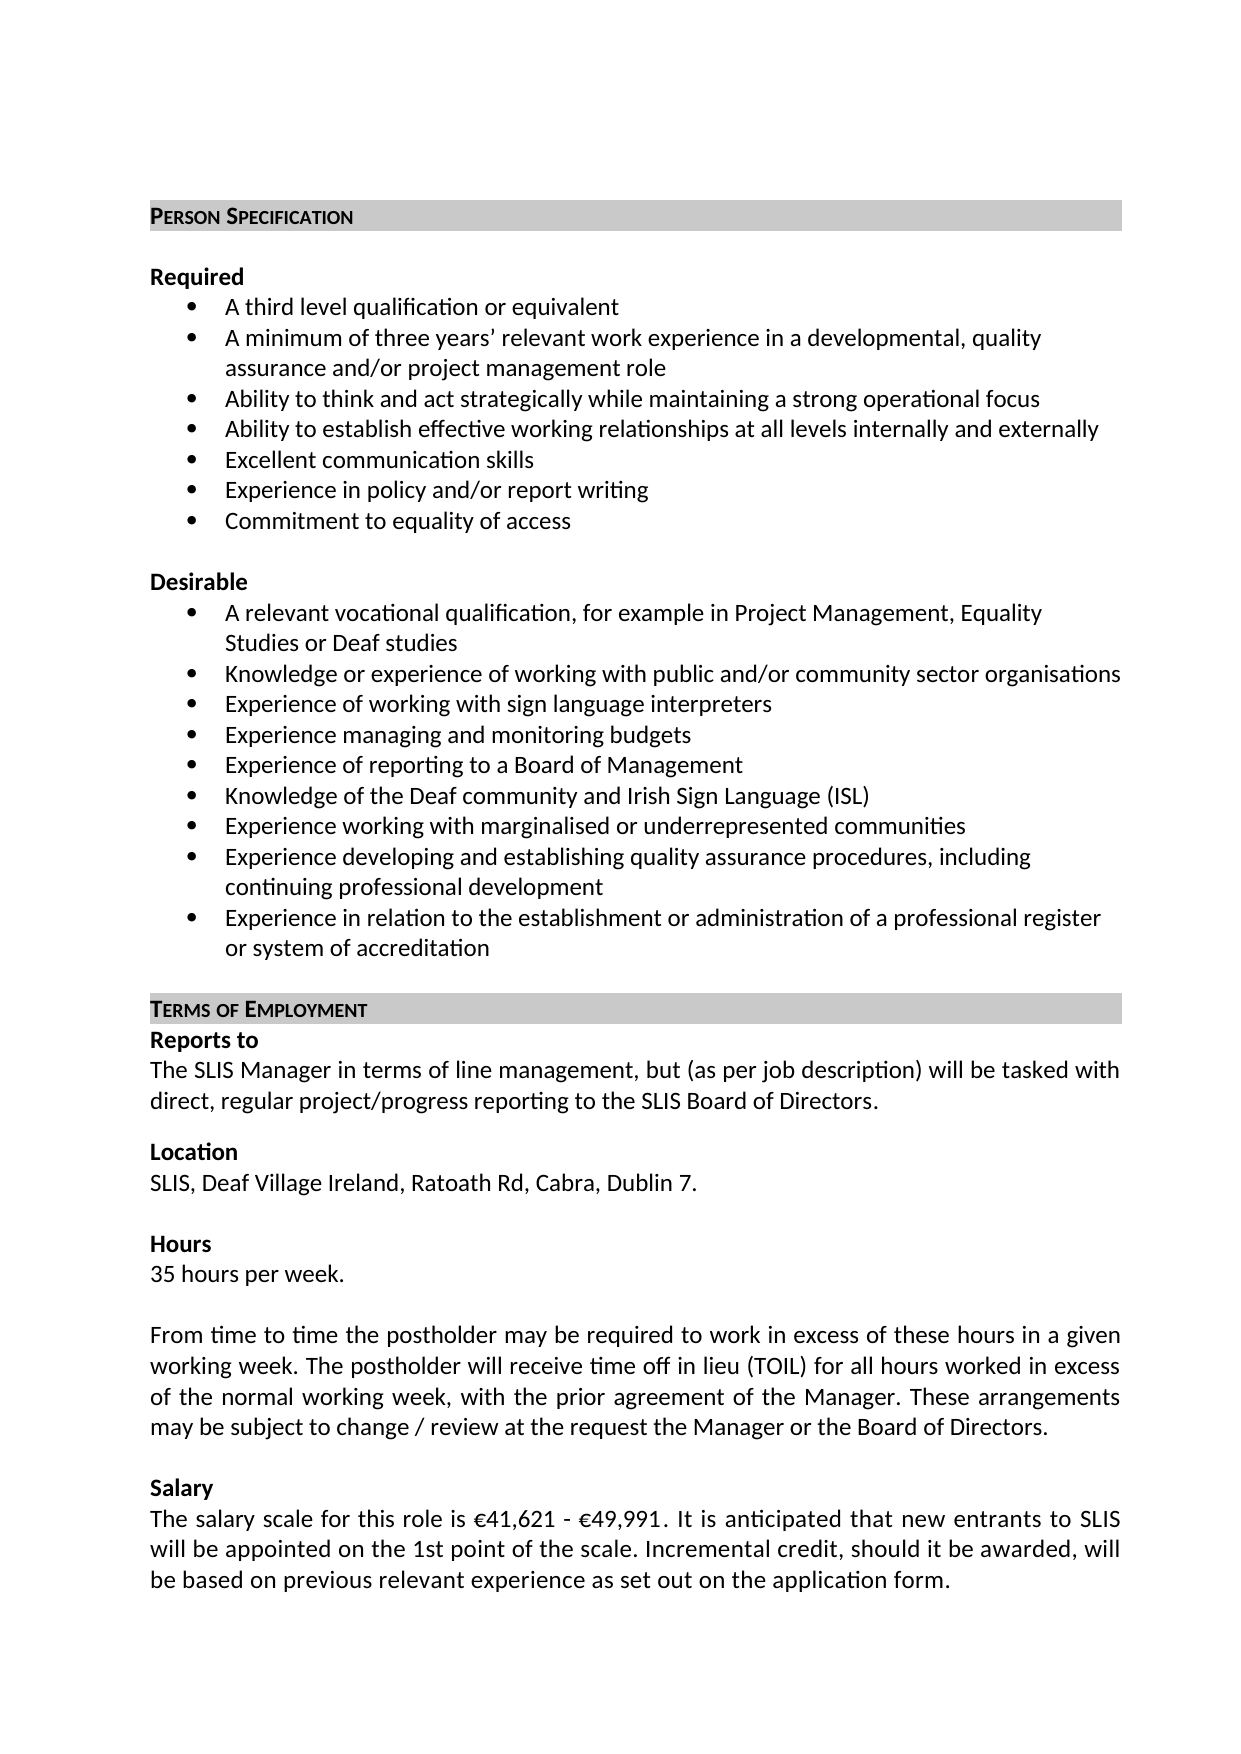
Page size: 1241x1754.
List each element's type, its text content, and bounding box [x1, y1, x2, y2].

text 35 hours per week. [150, 1258, 1122, 1289]
list A third level qualification or equivalent [187, 292, 1122, 322]
text From time to time the postholder may be required to work in excess of these hours in a given working week. The postholder will receive time off in lieu (TOIL) for all hours worked in excess of the normal working week, with the prior agreement of the Manager. These arrangements may be subject to change / review at the request the Manager or the Board of Directors. [150, 1319, 1122, 1442]
text SLIS, Deaf Village Ireland, Ratoath Rd, Cabra, Dublin 7. [150, 1167, 1122, 1197]
list Experience of working with sign language interpreters [187, 688, 1122, 719]
text The SLIS Manager in terms of line management, but (as per job description) will be tasked with direct, regular project/progress reporting to the SLIS Board of Directors. [150, 1054, 1122, 1116]
text Required [150, 261, 1122, 292]
text Hours [150, 1228, 1122, 1258]
list Experience developing and establishing quality assurance procedures, including continuing professional development [187, 841, 1122, 902]
list Experience in policy and/or report writing [187, 475, 1122, 505]
list A minimum of three years’ relevant work experience in a developmental, quality assurance and/or project management role [187, 322, 1122, 383]
list Excellent communication skills [187, 444, 1122, 475]
text Person Specification [150, 200, 1122, 231]
list Experience in relation to the establishment or administration of a professional register or system of accreditation [187, 902, 1122, 963]
list Commitment to equality of access [187, 505, 1122, 536]
list Experience working with marginalised or underrepresented communities [187, 810, 1122, 841]
text Salary [150, 1472, 1122, 1503]
list Knowledge or experience of working with public and/or community sector organisations [187, 658, 1122, 688]
text Desirable [150, 566, 1122, 597]
list Experience managing and monitoring budgets [187, 719, 1122, 749]
text Reports to [150, 1024, 1122, 1054]
list Knowledge of the Deaf community and Irish Sign Language (ISL) [187, 780, 1122, 810]
list Ability to establish effective working relationships at all levels internally and externally [187, 414, 1122, 444]
list Ability to think and act strategically while maintaining a strong operational focus [187, 383, 1122, 414]
text Terms of Employment [150, 993, 1122, 1024]
text The salary scale for this role is €41,621 - €49,991. It is anticipated that new entrants to SLIS will be appointed on the 1st point of the scale. Incremental credit, should it be awarded, will be based on previous relevant experience as set out on the application form. [150, 1503, 1122, 1594]
list Experience of reporting to a Board of Management [187, 749, 1122, 780]
list A relevant vocational qualification, for example in Project Management, Equality Studies or Deaf studies [187, 597, 1122, 658]
text Location [150, 1136, 1122, 1167]
